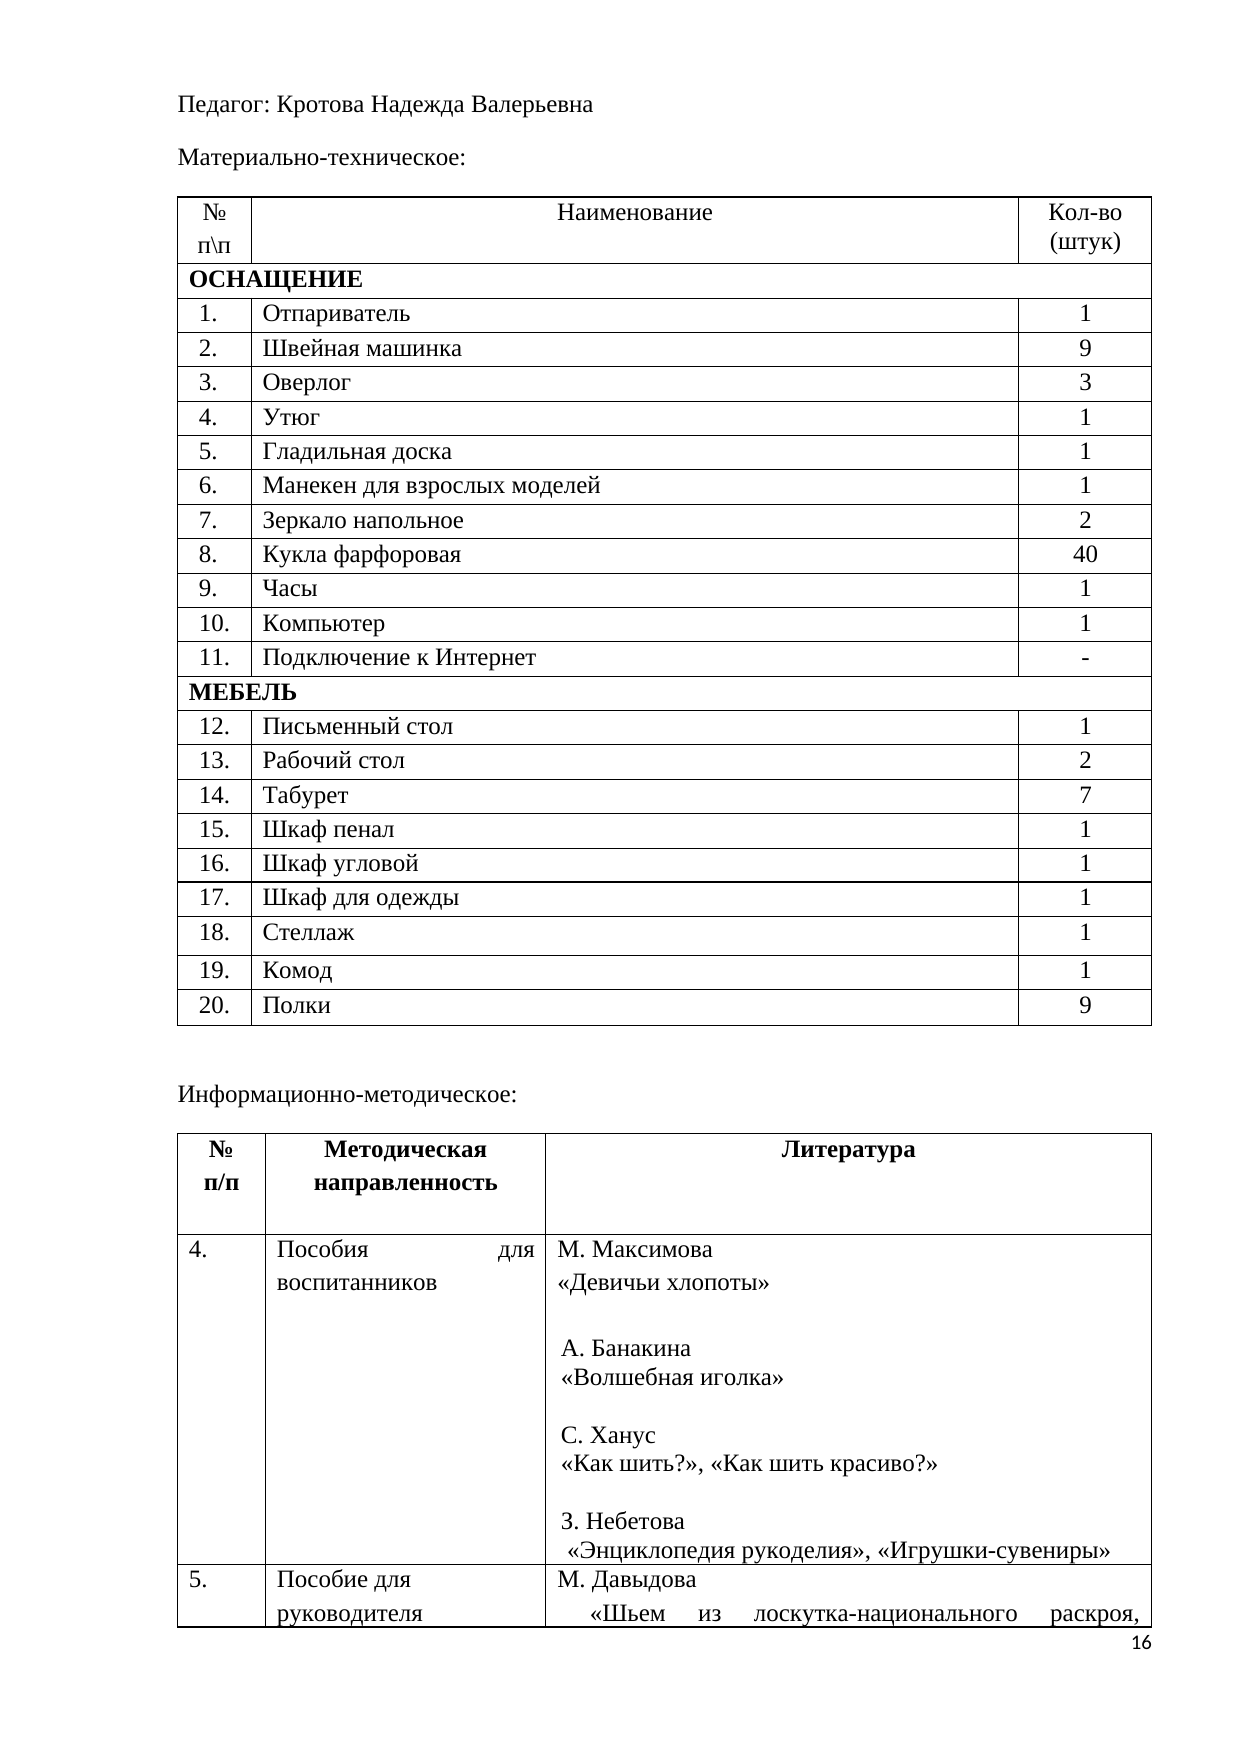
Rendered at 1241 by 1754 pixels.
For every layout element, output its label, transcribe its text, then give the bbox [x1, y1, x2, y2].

table_cell 1 [1019, 917, 1151, 954]
table_cell [178, 299, 251, 332]
table_cell 9 [1019, 990, 1151, 1024]
table_cell [178, 780, 251, 813]
table_cell 1 [1019, 608, 1151, 641]
table_cell [178, 402, 251, 435]
table_cell [178, 990, 251, 1024]
table_cell [178, 1235, 265, 1563]
table_cell [178, 367, 251, 401]
table_cell [178, 539, 251, 572]
table_cell 7 [1019, 780, 1151, 813]
table_cell Полки [252, 990, 1018, 1024]
table_cell [178, 642, 251, 676]
table_cell Шкаф для одежды [252, 883, 1018, 916]
table_cell Рабочий стол [252, 745, 1018, 779]
table_cell Шкаф угловой [252, 849, 1018, 881]
table_cell М. Максимова «Девичьи хлопоты» А. Банакина «Волшебная иголка» С. Ханус «Как шить?», «Как шить красиво?» З. Небетова «Энциклопедия рукоделия», «Игрушки-сувениры» [546, 1235, 1151, 1563]
table_cell [178, 505, 251, 538]
table_cell Письменный стол [252, 711, 1018, 744]
table_cell Оверлог [252, 367, 1018, 401]
table_cell Гладильная доска [252, 436, 1018, 469]
table_cell 1 [1019, 883, 1151, 916]
text Материально-техническое: [177, 142, 1152, 171]
table_cell [178, 711, 251, 744]
table_cell 2 [1019, 745, 1151, 779]
table_cell 1 [1019, 574, 1151, 607]
table_cell [178, 574, 251, 607]
table_cell Табурет [252, 780, 1018, 813]
table_cell [178, 849, 251, 881]
table_cell [178, 956, 251, 989]
table_cell 1 [1019, 814, 1151, 847]
table_cell Комод [252, 956, 1018, 989]
table_header Литература [546, 1134, 1151, 1233]
table_cell МЕБЕЛЬ [178, 677, 1151, 710]
table_header № п/п [178, 1134, 265, 1233]
table_cell 40 [1019, 539, 1151, 572]
table_cell Кукла фарфоровая [252, 539, 1018, 572]
table_cell ОСНАЩЕНИЕ [178, 264, 1151, 297]
table_cell - [1019, 642, 1151, 676]
table_header Методическая направленность [266, 1134, 545, 1233]
table_cell 1 [1019, 436, 1151, 469]
table_cell 9 [1019, 333, 1151, 366]
text Педагог: Кротова Надежда Валерьевна [177, 89, 1152, 117]
table_cell [178, 1565, 265, 1626]
table_cell Подключение к Интернет [252, 642, 1018, 676]
table_cell Компьютер [252, 608, 1018, 641]
table_cell 3 [1019, 367, 1151, 401]
table_cell 2 [1019, 505, 1151, 538]
table_cell [178, 608, 251, 641]
table_cell Шкаф пенал [252, 814, 1018, 847]
table_cell 1 [1019, 711, 1151, 744]
table_cell [178, 814, 251, 847]
table_cell 1 [1019, 402, 1151, 435]
table_header Кол-во (штук) [1019, 198, 1151, 263]
table_cell [178, 883, 251, 916]
table_cell 1 [1019, 956, 1151, 989]
table_header Наименование [252, 198, 1018, 263]
table_cell Часы [252, 574, 1018, 607]
table_cell [178, 436, 251, 469]
text Информационно-методическое: [177, 1079, 1152, 1108]
table_cell Стеллаж [252, 917, 1018, 954]
table_cell Пособия для воспитанников [266, 1235, 545, 1563]
table_cell 1 [1019, 849, 1151, 881]
table_cell [178, 917, 251, 954]
table_cell Манекен для взрослых моделей [252, 470, 1018, 504]
table_cell Зеркало напольное [252, 505, 1018, 538]
table_cell [178, 470, 251, 504]
table_cell 1 [1019, 470, 1151, 504]
table_header № п\п [178, 198, 251, 263]
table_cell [546, 1565, 1151, 1626]
table_cell [178, 333, 251, 366]
table_cell [178, 745, 251, 779]
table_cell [266, 1565, 545, 1626]
table_cell 1 [1019, 299, 1151, 332]
table_cell Швейная машинка [252, 333, 1018, 366]
table_cell Отпариватель [252, 299, 1018, 332]
table_cell Утюг [252, 402, 1018, 435]
